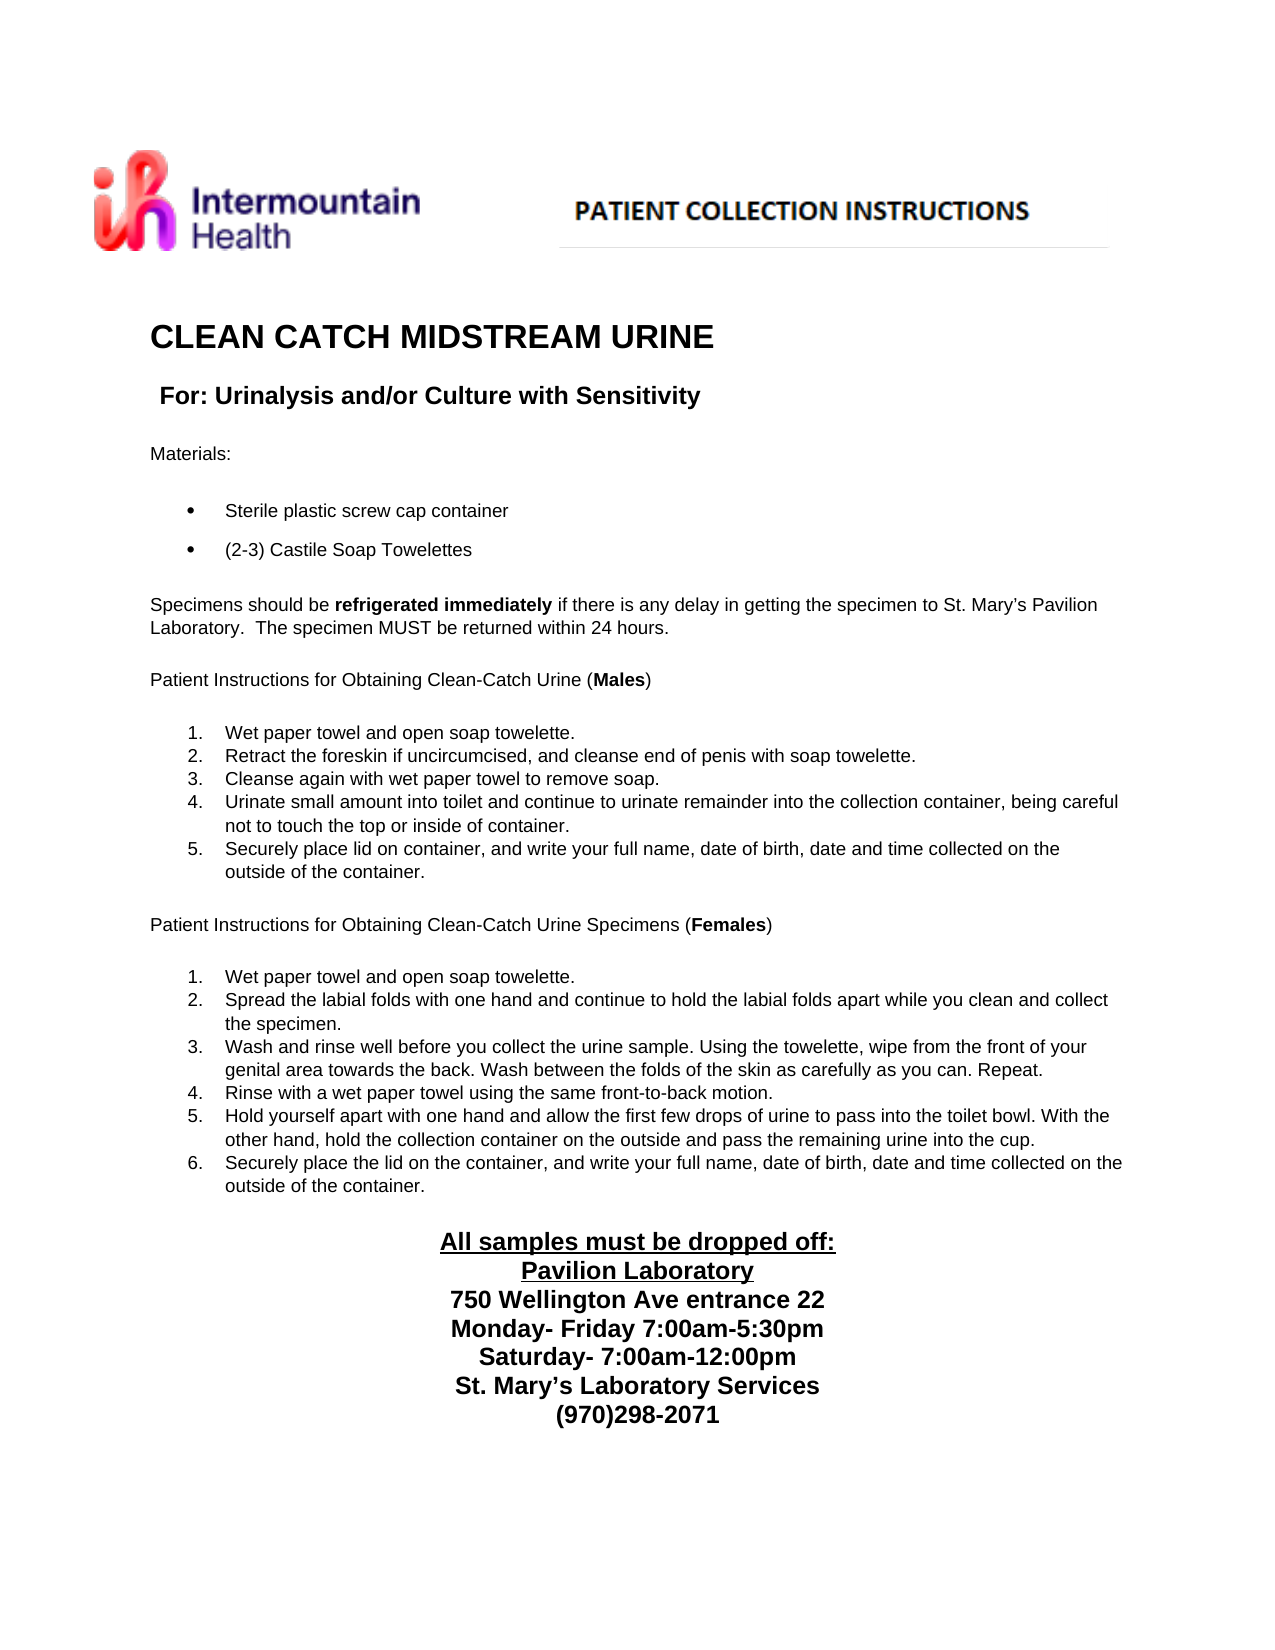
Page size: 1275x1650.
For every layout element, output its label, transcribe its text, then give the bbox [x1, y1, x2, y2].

text Pavilion Laboratory [150, 1256, 1125, 1285]
list Securely place the lid on the container, and write your full name, date of birth, date and time collected on the outside of the container. [187, 1152, 1125, 1196]
list Urinate small amount into toilet and continue to urinate remainder into the collection container, being careful not to touch the top or inside of container. [187, 791, 1125, 836]
list (2-3) Castile Soap Towelettes [187, 525, 1125, 564]
text Patient Instructions for Obtaining Clean-Catch Urine (Males) [150, 669, 1125, 691]
text 750 Wellington Ave entrance 22 [150, 1285, 1125, 1313]
list Hold yourself apart with one hand and allow the first few drops of urine to pass into the toilet bowl. With the other hand, hold the collection container on the outside and pass the remaining urine into the cup. [187, 1105, 1125, 1150]
text Specimens should be refrigerated immediately if there is any delay in getting the specimen to St. Mary’s Pavilion Laboratory. The specimen MUST be returned within 24 hours. [150, 594, 1125, 638]
list Wash and rinse well before you collect the urine sample. Using the towelette, wipe from the front of your genital area towards the back. Wash between the folds of the skin as carefully as you can. Repeat. [187, 1036, 1125, 1080]
text (970)298-2071 [150, 1400, 1125, 1428]
picture [93, 150, 420, 251]
list Wet paper towel and open soap towelette. [187, 722, 1125, 743]
text Saturday- 7:00am-12:00pm [150, 1342, 1125, 1371]
text Patient Instructions for Obtaining Clean-Catch Urine Specimens (Females) [150, 913, 1125, 935]
list Sterile plastic screw cap container [187, 485, 1125, 525]
list Spread the labial folds with one hand and continue to hold the labial folds apart while you clean and collect the specimen. [187, 989, 1125, 1034]
list Wet paper towel and open soap towelette. [187, 966, 1125, 987]
list Securely place lid on container, and write your full name, date of birth, date and time collected on the outside of the container. [187, 838, 1125, 883]
text Monday- Friday 7:00am-5:30pm [150, 1313, 1125, 1342]
list Retract the foreskin if uncircumcised, and cleanse end of penis with soap towelette. [187, 745, 1125, 766]
text For: Urinalysis and/or Culture with Sensitivity [150, 373, 1125, 412]
list Cleanse again with wet paper towel to remove soap. [187, 768, 1125, 790]
text CLEAN CATCH MIDSTREAM URINE [150, 317, 1125, 356]
list Rinse with a wet paper towel using the same front-to-back motion. [187, 1082, 1125, 1103]
text Materials: [150, 429, 1125, 469]
picture [559, 185, 1111, 251]
text St. Mary’s Laboratory Services [150, 1371, 1125, 1400]
text All samples must be dropped off: [150, 1227, 1125, 1256]
